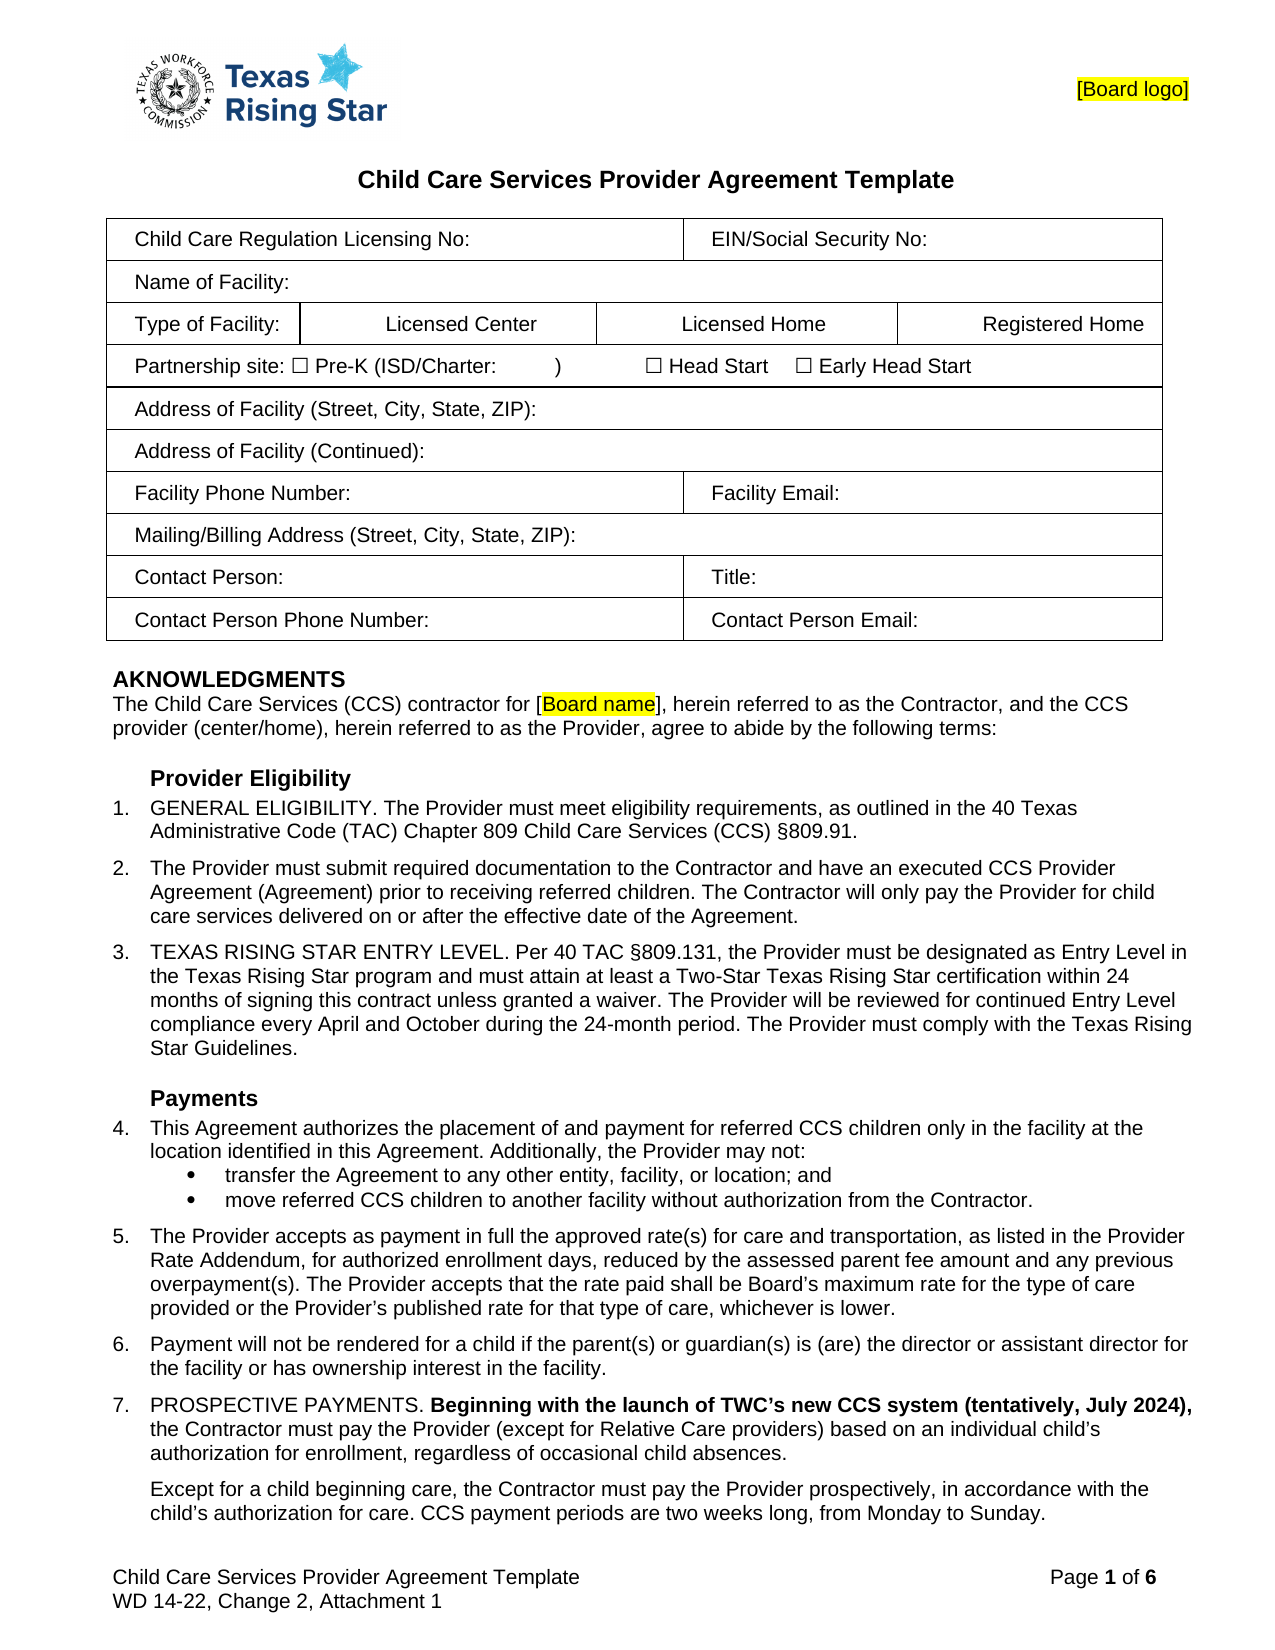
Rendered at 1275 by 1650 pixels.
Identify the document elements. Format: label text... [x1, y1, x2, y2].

text The Child Care Services (CCS) contractor for [Board name], herein referred to as the Contractor, and the CCS provider (center/home), herein referred to as the Provider, agree to abide by the following terms: [112, 692, 1200, 740]
table_cell Partnership site: Pre-K (ISD/Charter: ) Head Start Early Head Start [107, 345, 1162, 386]
table_header Child Care Regulation Licensing No: [107, 219, 683, 260]
table_cell Facility Email: [684, 472, 1162, 513]
list PROSPECTIVE PAYMENTS. Beginning with the launch of TWC’s new CCS system (tentatively, July 2024), the Contractor must pay the Provider (except for Relative Care providers) based on an individual child’s authorization for enrollment, regardless of occasional child absences. [112, 1393, 1200, 1464]
table_cell Address of Facility (Street, City, State, ZIP): [107, 388, 1162, 428]
table_cell Mailing/Billing Address (Street, City, State, ZIP): [107, 514, 1162, 555]
table_cell Contact Person: [107, 556, 683, 597]
table_cell Type of Facility: [107, 303, 299, 344]
table_cell Registered Home [898, 303, 1162, 344]
list This Agreement authorizes the placement of and payment for referred CCS children only in the facility at the location identified in this Agreement. Additionally, the Provider may not: [112, 1115, 1200, 1163]
list The Provider must submit required documentation to the Contractor and have an executed CCS Provider Agreement (Agreement) prior to receiving referred children. The Contractor will only pay the Provider for child care services delivered on or after the effective date of the Agreement. [112, 856, 1200, 928]
text Child Care Services Provider Agreement Template [112, 165, 1200, 194]
list The Provider accepts as payment in full the approved rate(s) for care and transportation, as listed in the Provider Rate Addendum, for authorized enrollment days, reduced by the assessed parent fee amount and any previous overpayment(s). The Provider accepts that the rate paid shall be Board’s maximum rate for the type of care provided or the Provider’s published rate for that type of care, whichever is lower. [112, 1224, 1200, 1320]
list Except for a child beginning care, the Contractor must pay the Provider prospectively, in accordance with the child’s authorization for care. CCS payment periods are two weeks long, from Monday to Sunday. [150, 1477, 1200, 1525]
list TEXAS RISING STAR ENTRY LEVEL. Per 40 TAC §809.131, the Provider must be designated as Entry Level in the Texas Rising Star program and must attain at least a Two-Star Texas Rising Star certification within 24 months of signing this contract unless granted a waiver. The Provider will be reviewed for continued Entry Level compliance every April and October during the 24-month period. The Provider must comply with the Texas Rising Star Guidelines. [112, 940, 1200, 1060]
table_cell Licensed Home [597, 303, 897, 344]
subtitle Payments [150, 1085, 1200, 1111]
table_header EIN/Social Security No: [684, 219, 1162, 260]
list move referred CCS children to another facility without authorization from the Contractor. [187, 1187, 1200, 1211]
table_cell Address of Facility (Continued): [107, 430, 1162, 471]
table_cell Title: [684, 556, 1162, 597]
list GENERAL ELIGIBILITY. The Provider must meet eligibility requirements, as outlined in the 40 Texas Administrative Code (TAC) Chapter 809 Child Care Services (CCS) §809.91. [112, 795, 1200, 843]
table_cell Name of Facility: [107, 261, 1162, 302]
table_cell Licensed Center [301, 303, 596, 344]
subtitle Provider Eligibility [150, 765, 1200, 791]
text AKNOWLEDGMENTS [112, 666, 1200, 692]
list transfer the Agreement to any other entity, facility, or location; and [187, 1163, 1200, 1187]
list Payment will not be rendered for a child if the parent(s) or guardian(s) is (are) the director or assistant director for the facility or has ownership interest in the facility. [112, 1332, 1200, 1380]
table_cell Facility Phone Number: [107, 472, 683, 513]
picture [123, 37, 401, 141]
table_cell Contact Person Email: [684, 598, 1162, 639]
table_cell Contact Person Phone Number: [107, 598, 683, 639]
